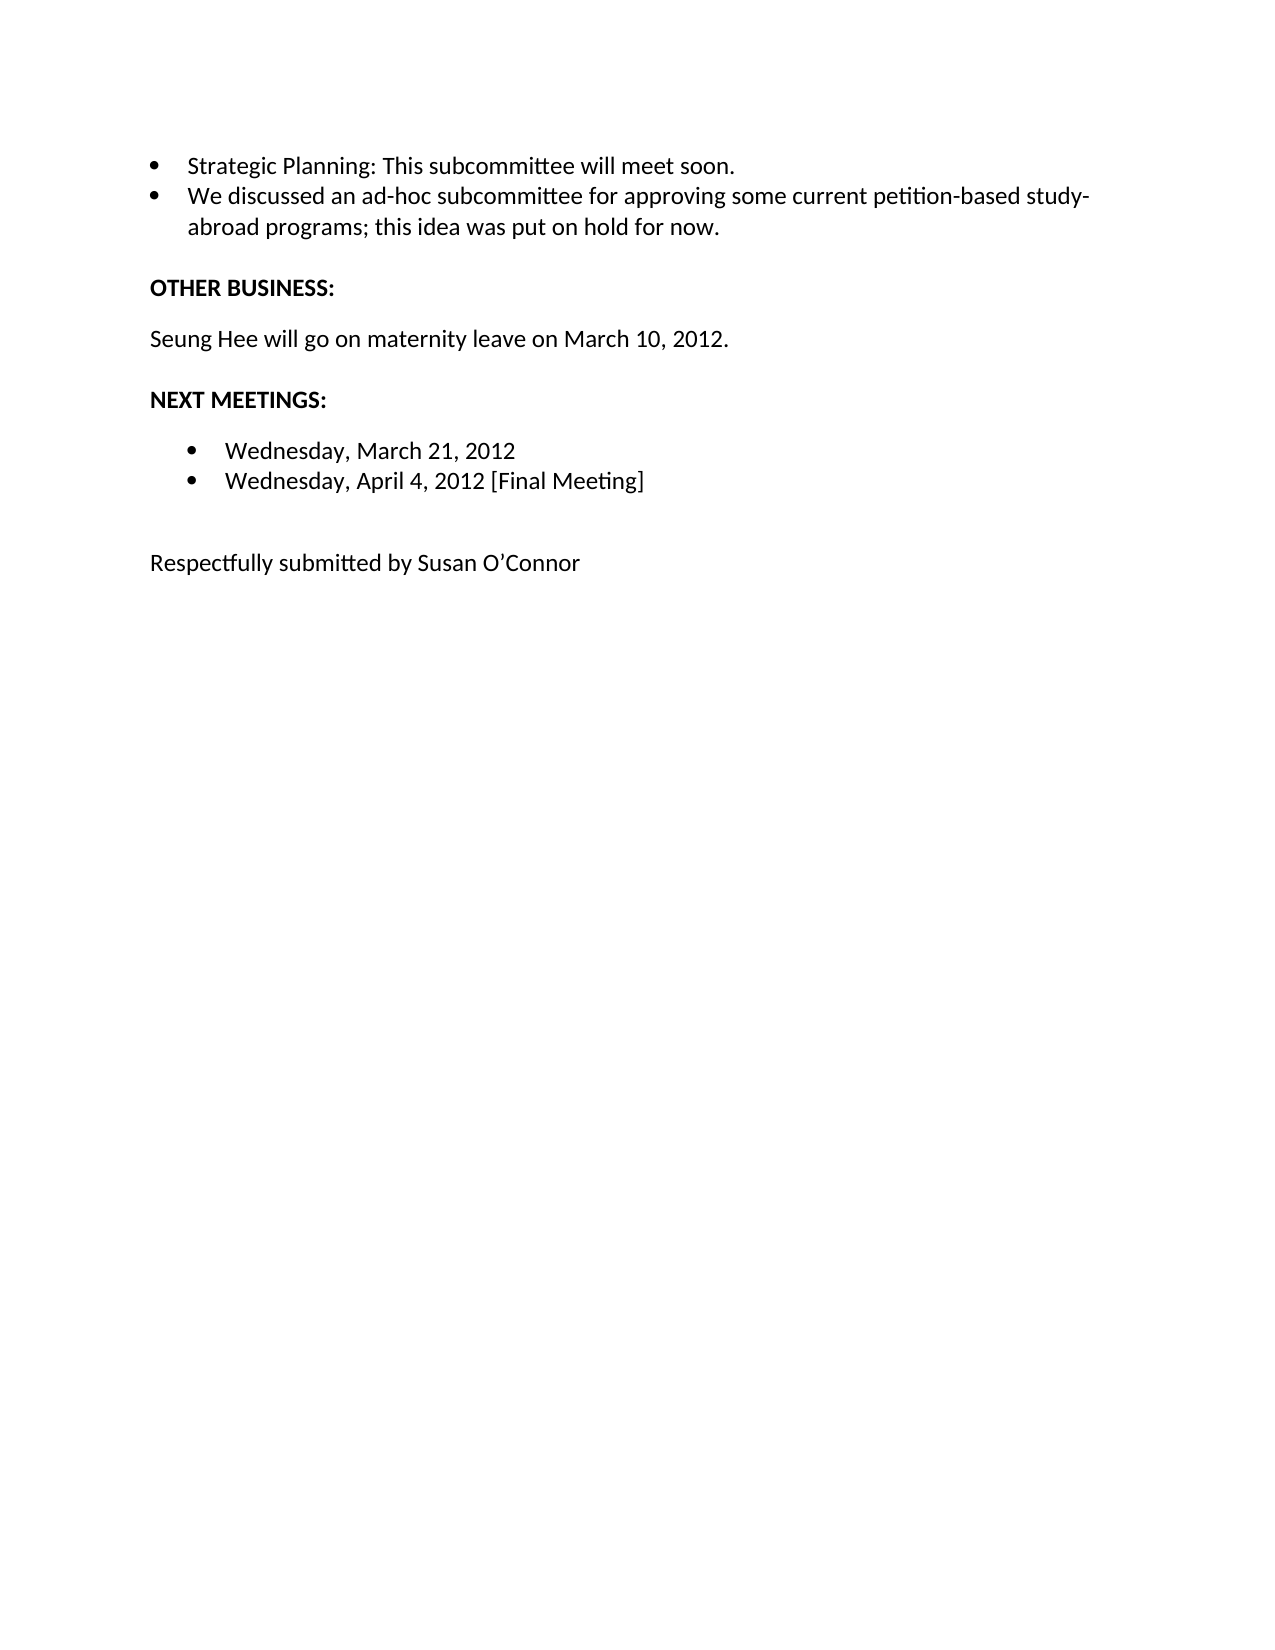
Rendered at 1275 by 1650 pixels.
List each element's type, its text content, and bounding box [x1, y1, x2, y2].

list Wednesday, March 21, 2012 [187, 435, 1125, 465]
list Strategic Planning: This subcommittee will meet soon. [150, 150, 1125, 181]
text NEXT MEETINGS: [150, 384, 1125, 414]
list Wednesday, April 4, 2012 [Final Meeting] [187, 465, 1125, 496]
list We discussed an ad-hoc subcommittee for approving some current petition-based study-abroad programs; this idea was put on hold for now. [150, 181, 1125, 242]
text OTHER BUSINESS: [150, 272, 1125, 303]
text Respectfully submitted by Susan O’Connor [150, 547, 1125, 577]
text Seung Hee will go on maternity leave on March 10, 2012. [150, 323, 1125, 353]
